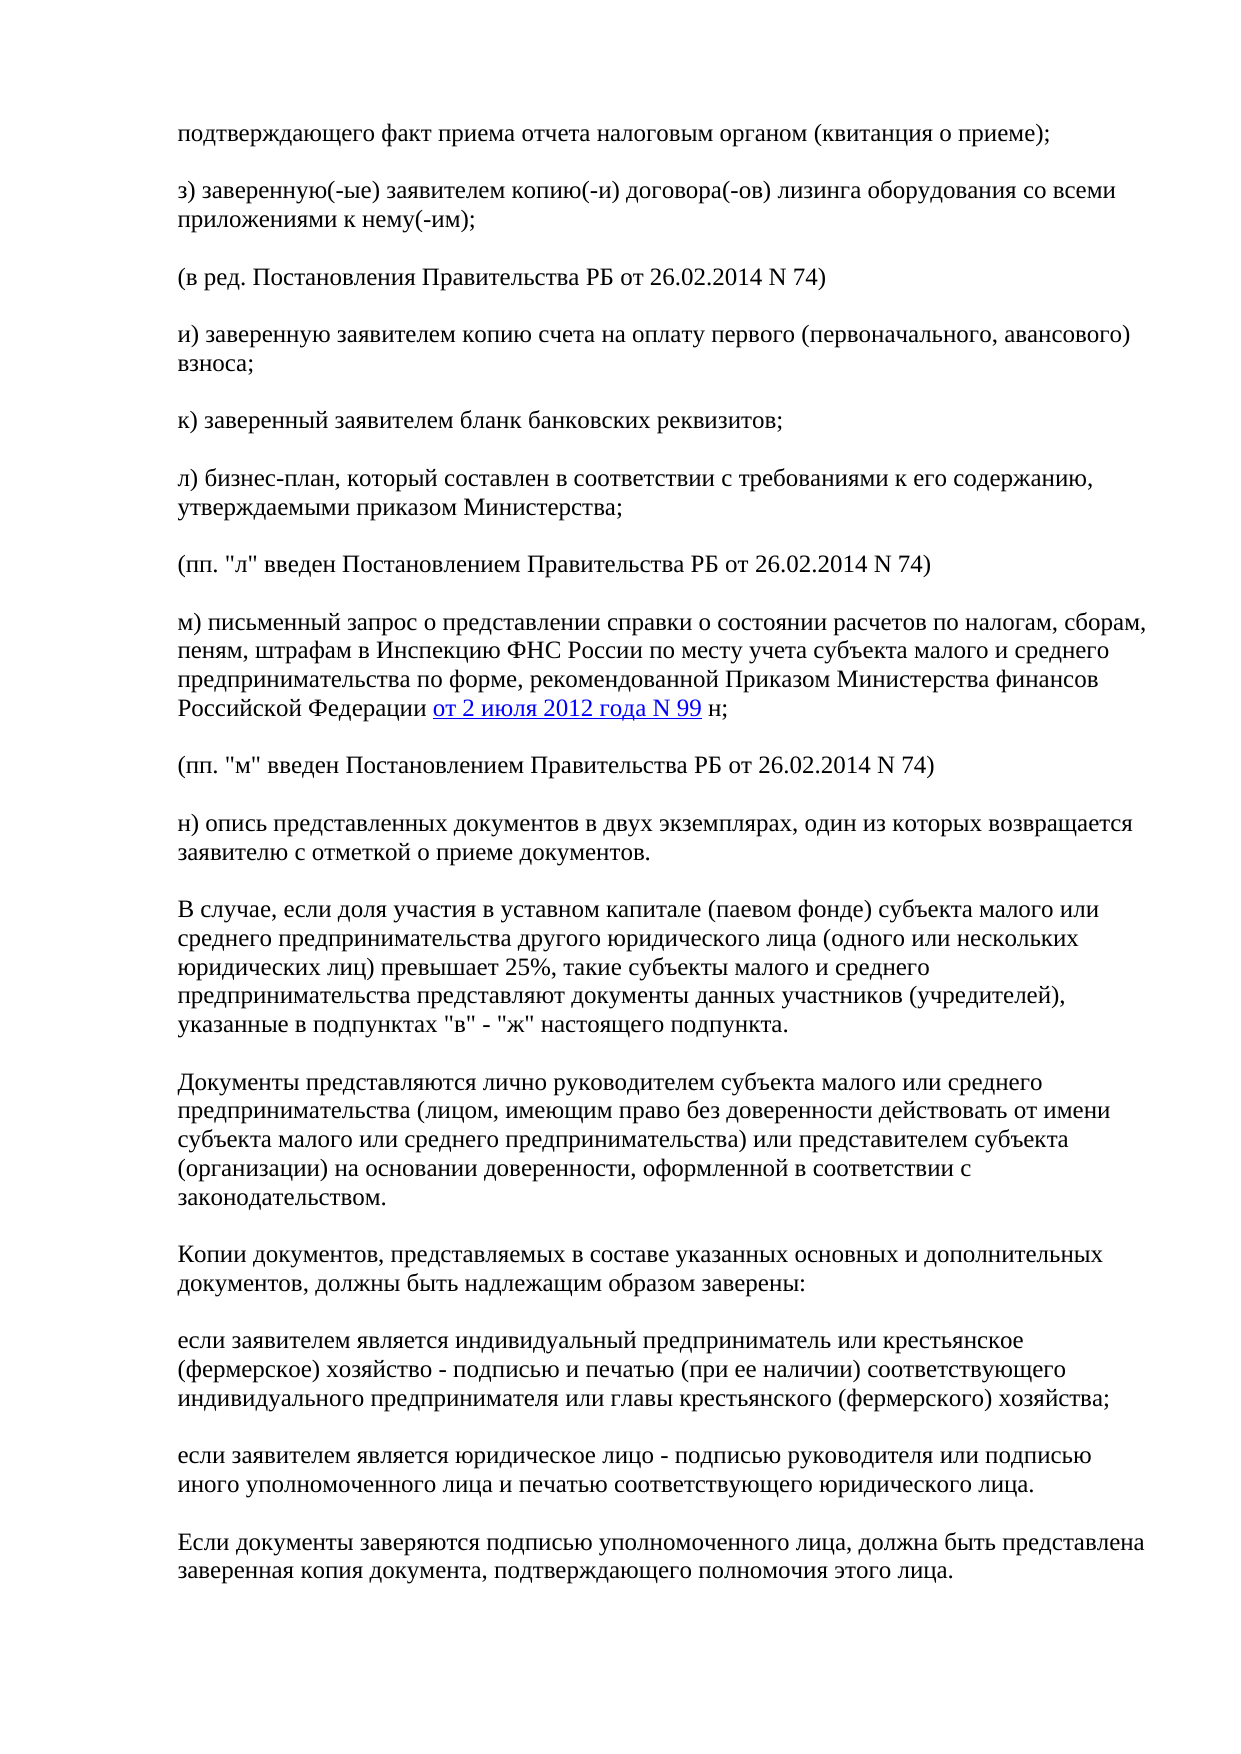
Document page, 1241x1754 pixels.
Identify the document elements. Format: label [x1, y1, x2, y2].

text [177, 118, 1152, 1613]
